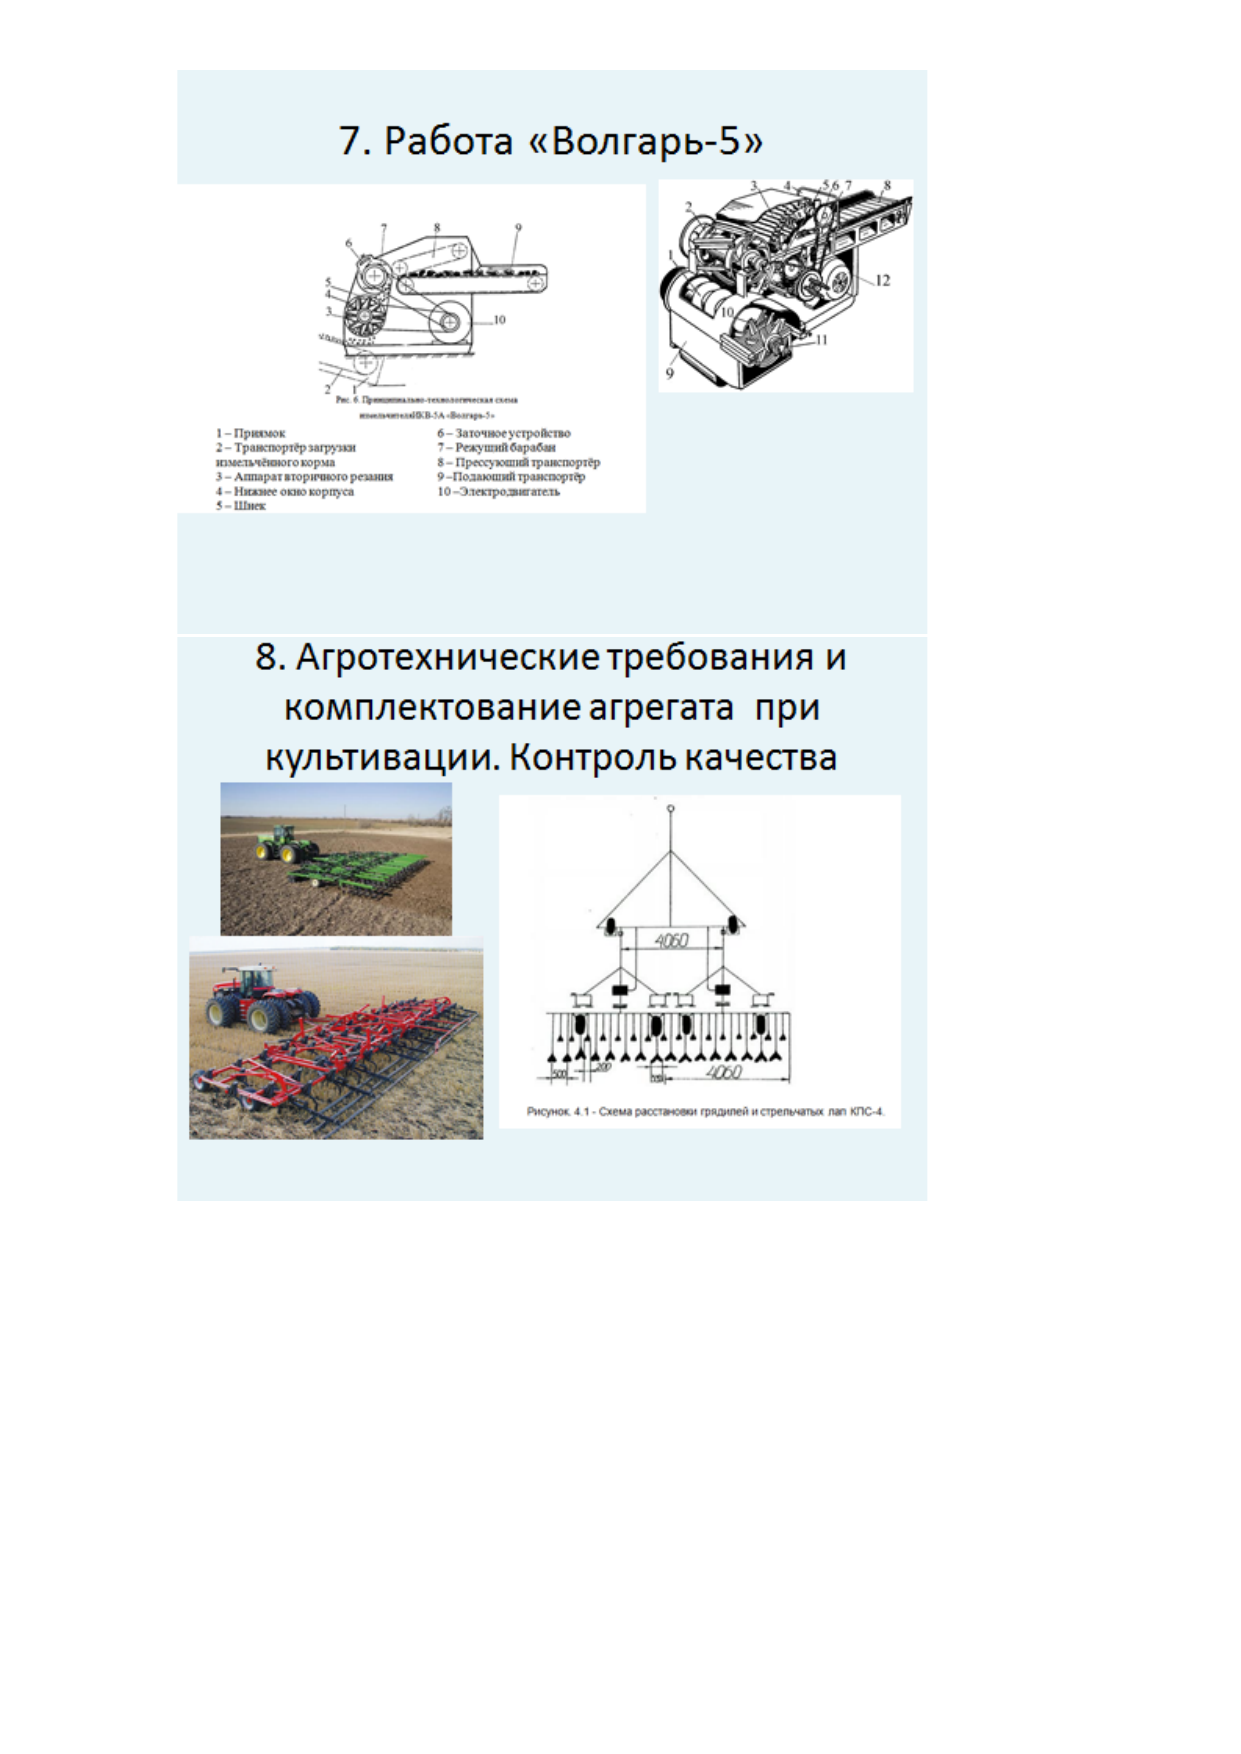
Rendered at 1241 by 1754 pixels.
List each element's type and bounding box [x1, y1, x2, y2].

picture [177, 70, 928, 634]
picture [177, 637, 928, 1201]
